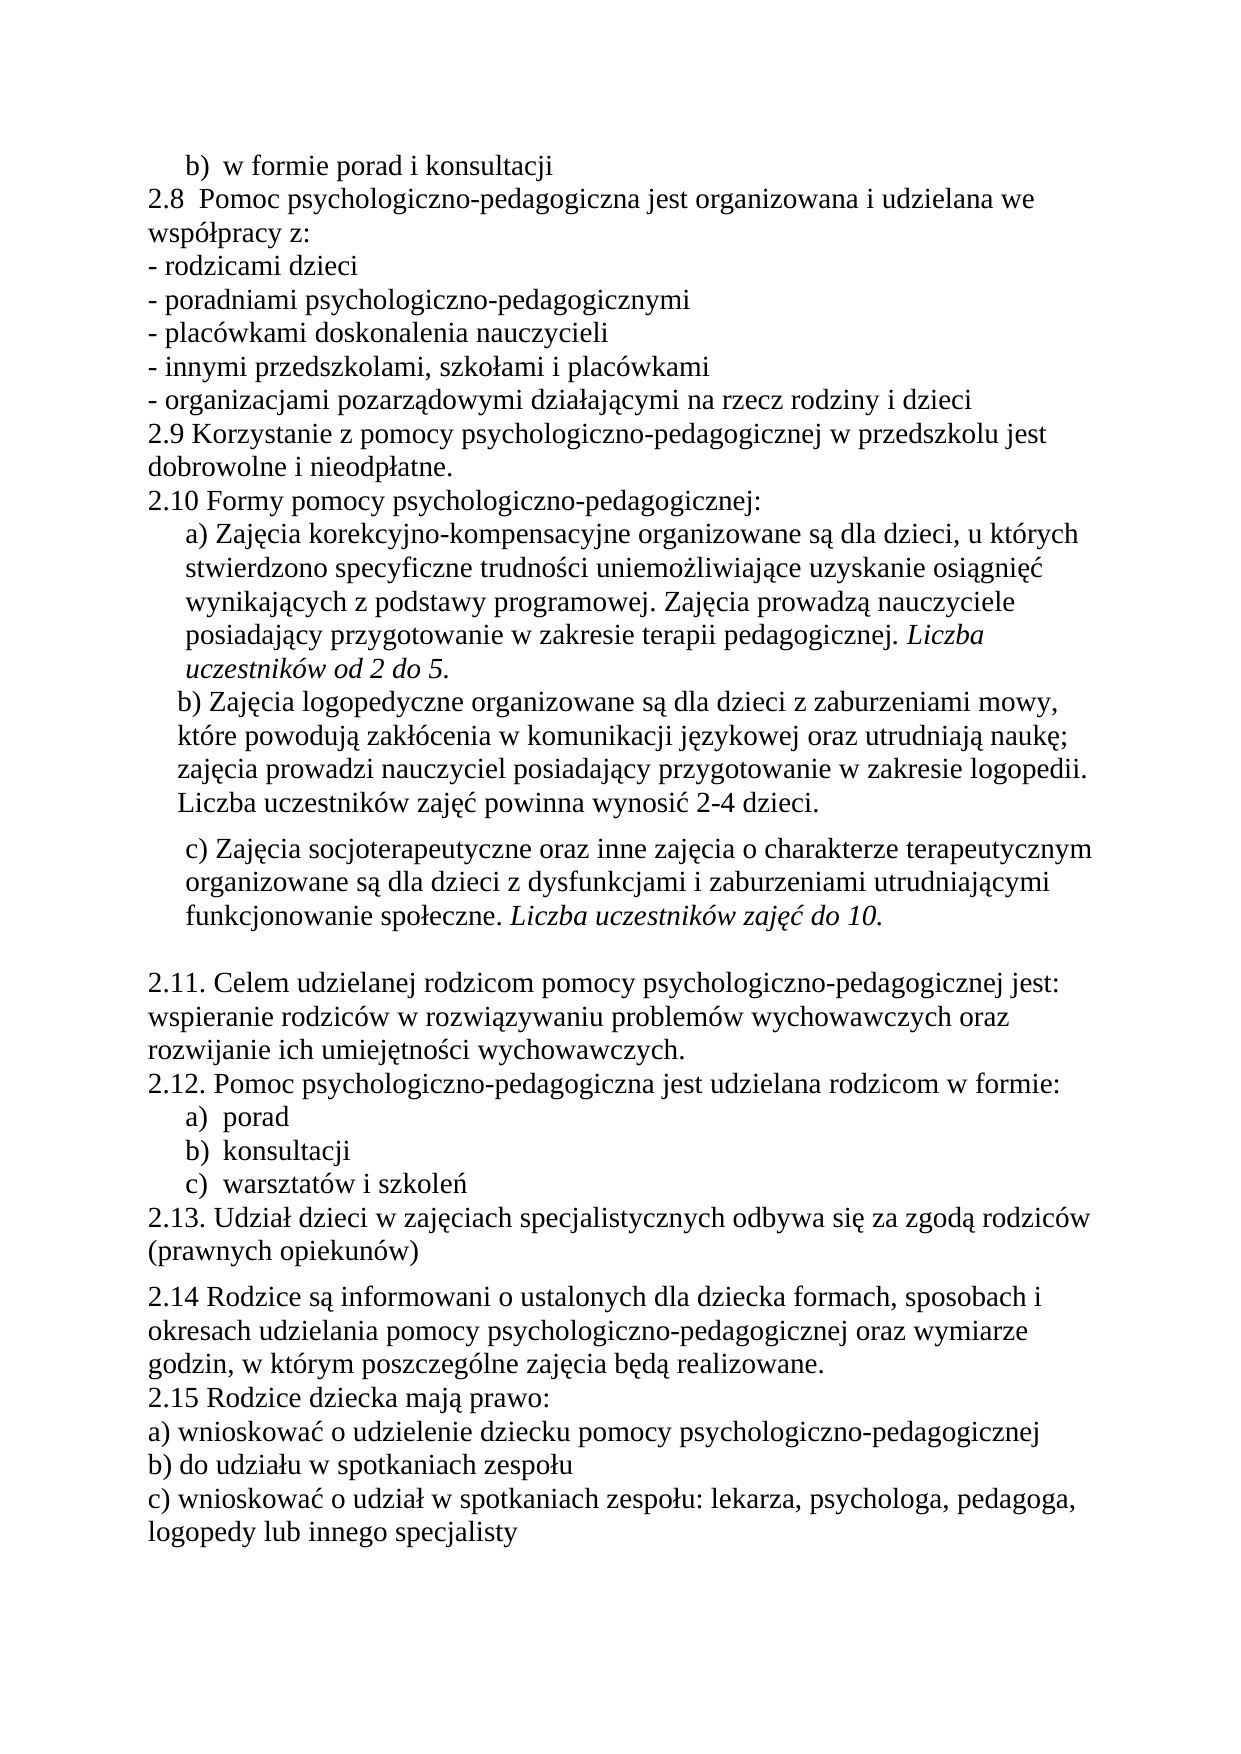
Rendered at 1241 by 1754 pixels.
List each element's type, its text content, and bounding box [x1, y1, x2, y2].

text 2.12. Pomoc psychologiczno-pedagogiczna jest udzielana rodzicom w formie: [148, 1066, 1093, 1099]
list warsztatów i szkoleń [185, 1166, 1093, 1200]
text a) Zajęcia korekcyjno-kompensacyjne organizowane są dla dzieci, u których stwierdzono specyficzne trudności uniemożliwiające uzyskanie osiągnięć wynikających z podstawy programowej. Zajęcia prowadzą nauczyciele posiadający przygotowanie w zakresie terapii pedagogicznej. Liczba uczestników od 2 do 5. [185, 517, 1093, 684]
list konsultacji [185, 1133, 1093, 1166]
text - innymi przedszkolami, szkołami i placówkami [148, 349, 1093, 382]
text - organizacjami pozarządowymi działającymi na rzecz rodziny i dzieci [148, 382, 1093, 416]
text - placówkami doskonalenia nauczycieli [148, 315, 1093, 349]
text 2.15 Rodzice dziecka mają prawo: [148, 1380, 1093, 1414]
text - poradniami psychologiczno-pedagogicznymi [148, 282, 1093, 315]
text b) Zajęcia logopedyczne organizowane są dla dzieci z zaburzeniami mowy, które powodują zakłócenia w komunikacji językowej oraz utrudniają naukę; zajęcia prowadzi nauczyciel posiadający przygotowanie w zakresie logopedii. Liczba uczestników zajęć powinna wynosić 2-4 dzieci. [177, 684, 1093, 818]
text 2.14 Rodzice są informowani o ustalonych dla dziecka formach, sposobach i okresach udzielania pomocy psychologiczno-pedagogicznej oraz wymiarze godzin, w którym poszczególne zajęcia będą realizowane. [148, 1279, 1093, 1380]
text 2.8 Pomoc psychologiczno-pedagogiczna jest organizowana i udzielana we współpracy z: [148, 181, 1093, 248]
text b) do udziału w spotkaniach zespołu [148, 1447, 1093, 1481]
text c) Zajęcia socjoterapeutyczne oraz inne zajęcia o charakterze terapeutycznym organizowane są dla dzieci z dysfunkcjami i zaburzeniami utrudniającymi funkcjonowanie społeczne. Liczba uczestników zajęć do 10. [185, 831, 1093, 932]
text 2.13. Udział dzieci w zajęciach specjalistycznych odbywa się za zgodą rodziców (prawnych opiekunów) [148, 1200, 1093, 1267]
text - rodzicami dzieci [148, 248, 1093, 282]
text 2.11. Celem udzielanej rodzicom pomocy psychologiczno-pedagogicznej jest: wspieranie rodziców w rozwiązywaniu problemów wychowawczych oraz rozwijanie ich umiejętności wychowawczych. [148, 965, 1093, 1066]
text 2.10 Formy pomocy psychologiczno-pedagogicznej: [148, 483, 1093, 517]
text 2.9 Korzystanie z pomocy psychologiczno-pedagogicznej w przedszkolu jest dobrowolne i nieodpłatne. [148, 416, 1093, 483]
list w formie porad i konsultacji [185, 148, 1093, 181]
list porad [185, 1099, 1093, 1133]
text a) wnioskować o udzielenie dziecku pomocy psychologiczno-pedagogicznej [148, 1414, 1093, 1447]
text c) wnioskować o udział w spotkaniach zespołu: lekarza, psychologa, pedagoga, logopedy lub innego specjalisty [148, 1481, 1093, 1548]
